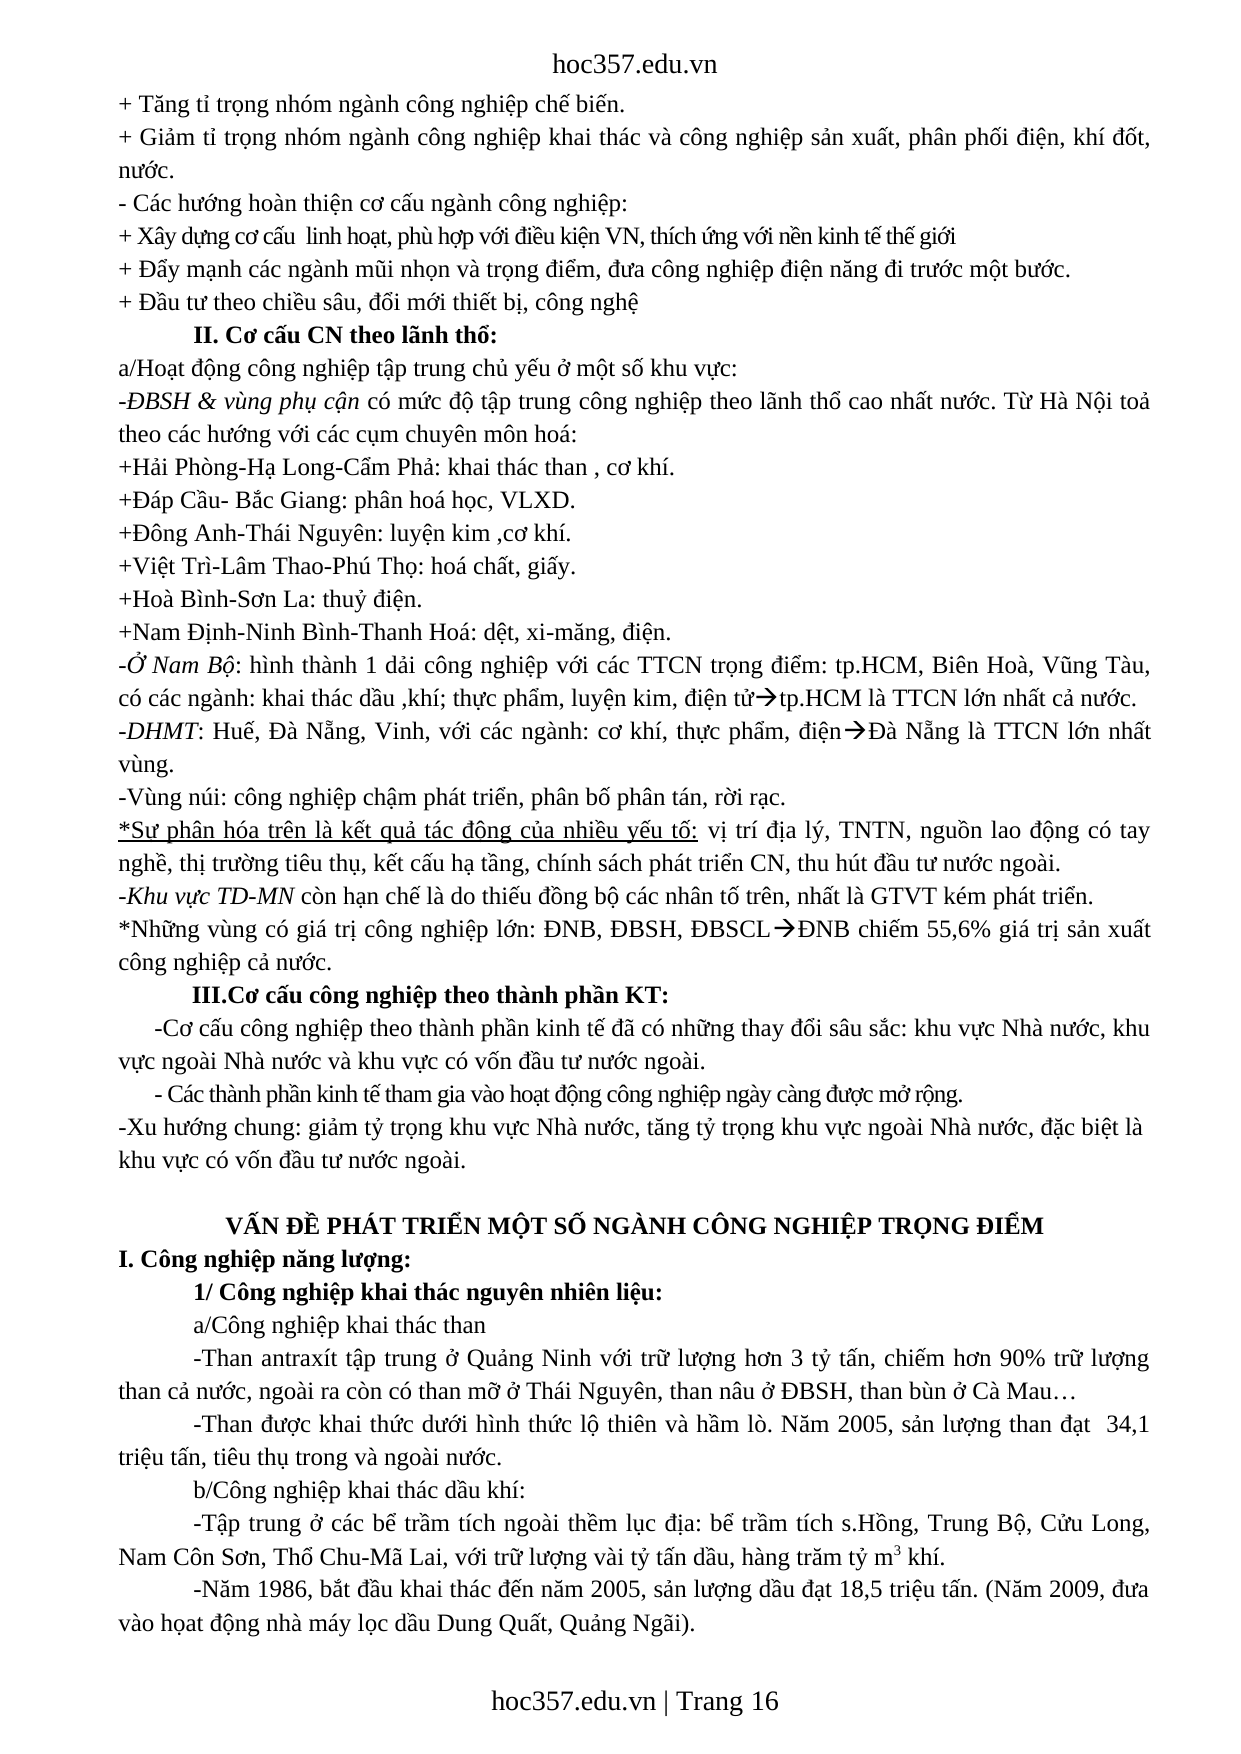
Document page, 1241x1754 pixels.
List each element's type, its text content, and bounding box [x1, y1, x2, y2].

text + Tăng tỉ trọng nhóm ngành công nghiệp chế biến. [118, 89, 1152, 117]
text 1/ Công nghiệp khai thác nguyên nhiên liệu: [118, 1277, 1152, 1306]
text + Đầu tư theo chiều sâu, đổi mới thiết bị, công nghệ [118, 287, 1152, 316]
text VẤN ĐỀ PHÁT TRIỂN MỘT SỐ NGÀNH CÔNG NGHIỆP TRỌNG ĐIỂM [118, 1211, 1152, 1240]
text + Xây dựng cơ cấu linh hoạt, phù hợp với điều kiện VN, thích ứng với nền kinh tế thế giới [118, 221, 1152, 249]
text + Đẩy mạnh các ngành mũi nhọn và trọng điểm, đưa công nghiệp điện năng đi trước một bước. [118, 254, 1152, 282]
text - Các hướng hoàn thiện cơ cấu ngành công nghiệp: [118, 188, 1152, 216]
text *Sự phân hóa trên là kết quả tác động của nhiều yếu tố: vị trí địa lý, TNTN, nguồn lao động có tay nghề, thị trường tiêu thụ, kết cấu hạ tầng, chính sách phát triển CN, thu hút đầu tư nước ngoài. [118, 815, 1152, 877]
text +Đáp Cầu- Bắc Giang: phân hoá học, VLXD. [118, 485, 1152, 514]
text b/Công nghiệp khai thác dầu khí: [118, 1476, 1152, 1504]
text -Vùng núi: công nghiệp chậm phát triển, phân bố phân tán, rời rạc. [118, 782, 1152, 811]
text -Năm 1986, bắt đầu khai thác đến năm 2005, sản lượng dầu đạt 18,5 triệu tấn. (Năm 2009, đưa vào họat động nhà máy lọc dầu Dung Quất, Quảng Ngãi). [118, 1574, 1152, 1636]
text +Hoà Bình-Sơn La: thuỷ điện. [118, 584, 1152, 613]
text *Những vùng có giá trị công nghiệp lớn: ĐNB, ĐBSH, ĐBSCLĐNB chiếm 55,6% giá trị sản xuất công nghiệp cả nước. [118, 914, 1152, 976]
text II. Cơ cấu CN theo lãnh thổ: [118, 320, 1152, 348]
text -Khu vực TD-MN còn hạn chế là do thiếu đồng bộ các nhân tố trên, nhất là GTVT kém phát triển. [118, 881, 1152, 910]
text -Than antraxít tập trung ở Quảng Ninh với trữ lượng hơn 3 tỷ tấn, chiếm hơn 90% trữ lượng than cả nước, ngoài ra còn có than mỡ ở Thái Nguyên, than nâu ở ĐBSH, than bùn ở Cà Mau… [118, 1343, 1152, 1405]
text -Cơ cấu công nghiệp theo thành phần kinh tế đã có những thay đổi sâu sắc: khu vực Nhà nước, khu vực ngoài Nhà nước và khu vực có vốn đầu tư nước ngoài. [118, 1013, 1152, 1075]
text -Than được khai thức dưới hình thức lộ thiên và hầm lò. Năm 2005, sản lượng than đạt 34,1 triệu tấn, tiêu thụ trong và ngoài nước. [118, 1409, 1152, 1471]
text -Ở Bộ: hình thành 1 dải công nghiệp với các TTCN trọng điểm: tp.HCM, Biên Hoà, Vũng Tàu, có các ngành: khai thác dầu ,khí; thực phẩm, luyện kim, điện tửtp.HCM là TTCN lớn nhất cả nước. [118, 650, 1152, 712]
text + Định-Ninh Bình-Thanh Hoá: dệt, xi-măng, điện. [118, 617, 1152, 646]
text a/Công nghiệp khai thác than [118, 1310, 1152, 1339]
text III.Cơ cấu công nghiệp theo thành phần KT: [156, 980, 1152, 1009]
text a/Hoạt động công nghiệp tập trung chủ yếu ở một số khu vực: [118, 353, 1152, 382]
text +Việt Trì-Lâm Thao-Phú Thọ: hoá chất, giấy. [118, 551, 1152, 580]
text - Các thành phần kinh tế tham gia vào hoạt động công nghiệp ngày càng được mở rộng. [118, 1079, 1152, 1108]
text +Hải Phòng-Hạ Long-Cẩm Phả: khai thác than , cơ khí. [118, 452, 1152, 481]
text +Đông Anh-Thái Nguyên: luyện kim ,cơ khí. [118, 518, 1152, 547]
text -ĐBSH & vùng phụ cận có mức độ tập trung công nghiệp theo lãnh thổ cao nhất nước. Từ Hà Nội toả theo các hướng với các cụm chuyên môn hoá: [118, 386, 1152, 448]
text -Xu hướng chung: giảm tỷ trọng khu vực Nhà nước, tăng tỷ trọng khu vực ngoài Nhà nước, đặc biệt là khu vực có vốn đầu tư nước ngoài. [118, 1112, 1152, 1174]
text I. Công nghiệp năng lượng: [118, 1244, 1152, 1273]
text -Tập trung ở các bể trầm tích ngoài thềm lục địa: bể trầm tích s.Hồng, Trung Bộ, Cửu Long, Nam Côn Sơn, Thổ Chu-Mã Lai, với trữ lượng vài tỷ tấn dầu, hàng trăm tỷ m3 khí. [118, 1508, 1152, 1570]
text -DHMT: Huế, Đà Nẵng, Vinh, với các ngành: cơ khí, thực phẩm, điệnĐà Nẵng là TTCN lớn nhất vùng. [118, 716, 1152, 778]
text + Giảm tỉ trọng nhóm ngành công nghiệp khai thác và công nghiệp sản xuất, phân phối điện, khí đốt, nước. [118, 122, 1152, 183]
